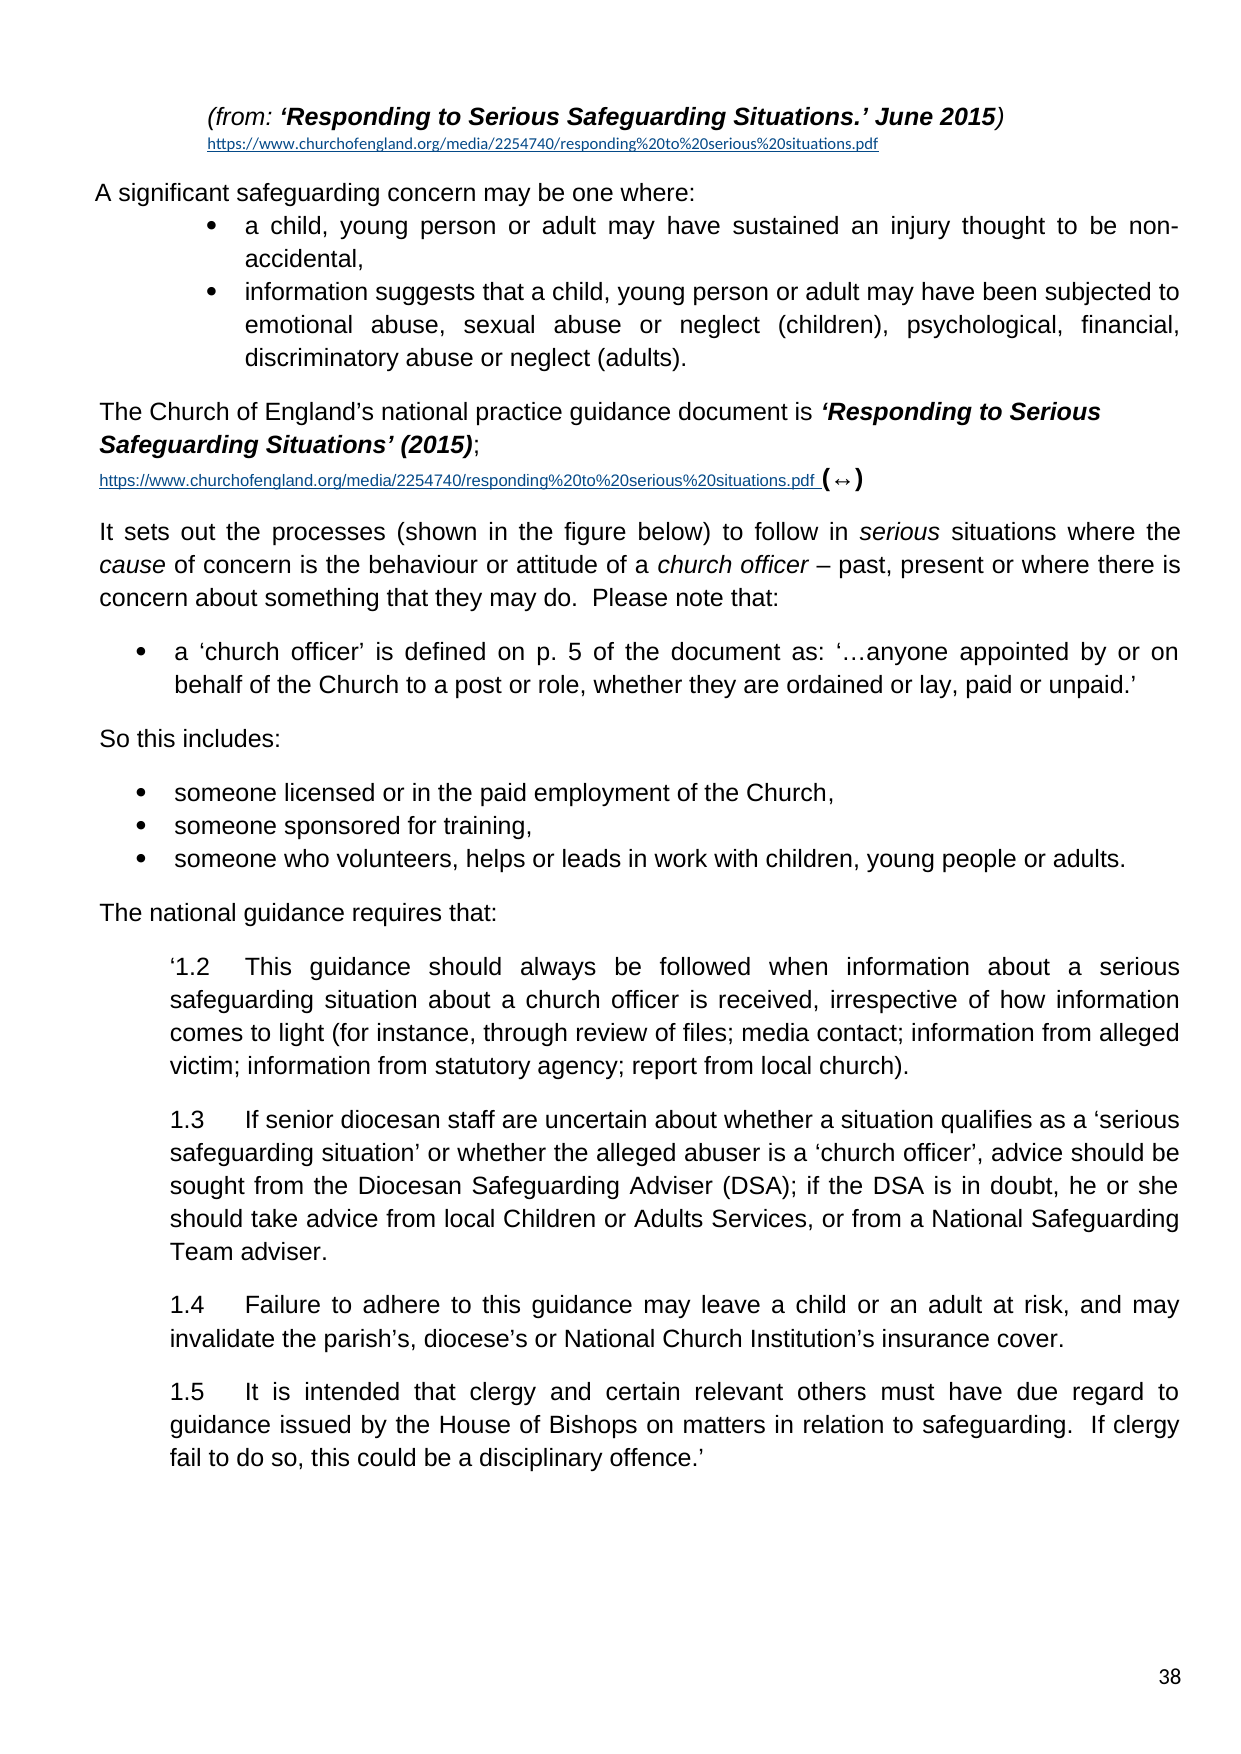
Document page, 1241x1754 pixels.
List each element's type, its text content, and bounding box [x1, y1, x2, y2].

text 1.3 If senior diocesan staff are uncertain about whether a situation qualifies as a ‘serious safeguarding situation’ or whether the alleged abuser is a ‘church officer’, advice should be sought from the Diocesan Safeguarding Adviser (DSA); if the DSA is in doubt, he or she should take advice from local Children or Adults Services, or from a National Safeguarding Team adviser. [169, 1104, 1181, 1265]
list a child, young person or adult may have sustained an injury thought to be non-accidental, [207, 211, 1181, 273]
list someone sponsored for training, [137, 811, 1181, 839]
text The national guidance requires that: [99, 898, 1181, 927]
text 1.4 Failure to adhere to this guidance may leave a child or an adult at risk, and may invalidate the parish’s, diocese’s or National Church Institution’s insurance cover. [169, 1291, 1181, 1352]
text ‘1.2 This guidance should always be followed when information about a serious safeguarding situation about a church officer is received, irrespective of how information comes to light (for instance, through review of files; media contact; information from alleged victim; information from statutory agency; report from local church). [169, 952, 1181, 1079]
text 1.5 It is intended that clergy and certain relevant others must have due regard to guidance issued by the House of Bishops on matters in relation to safeguarding. If clergy fail to do so, this could be a disciplinary offence.’ [169, 1377, 1181, 1472]
text It sets out the processes (shown in the figure below) to follow in serious situations where the cause of concern is the behaviour or attitude of a church officer – past, present or where there is concern about something that they may do. Please note that: [99, 517, 1181, 612]
text So this includes: [99, 724, 1181, 752]
text (from: ‘Responding to Serious Safeguarding Situations.’ June 2015) https://www.churchofengland.org/media/2254740/responding%20to%20serious%20situations.pdf [207, 102, 1181, 154]
list a ‘church officer’ is defined on p. 5 of the document as: ‘…anyone appointed by or on behalf of the Church to a post or role, whether they are ordained or lay, paid or unpaid.’ [137, 637, 1181, 699]
text The Church of England’s national practice guidance document is ‘Responding to Serious Safeguarding Situations’ (2015); https://www.churchofengland.org/media/2254740/responding%20to%20serious%20situations.pdf (↔) [99, 397, 1181, 492]
list someone licensed or in the paid employment of the Church, [137, 778, 1181, 806]
list information suggests that a child, young person or adult may have been subjected to emotional abuse, sexual abuse or neglect (children), psychological, financial, discriminatory abuse or neglect (adults). [207, 277, 1181, 372]
list someone who volunteers, helps or leads in work with children, young people or adults. [137, 844, 1181, 873]
list A significant safeguarding concern may be one where: [94, 178, 1181, 207]
